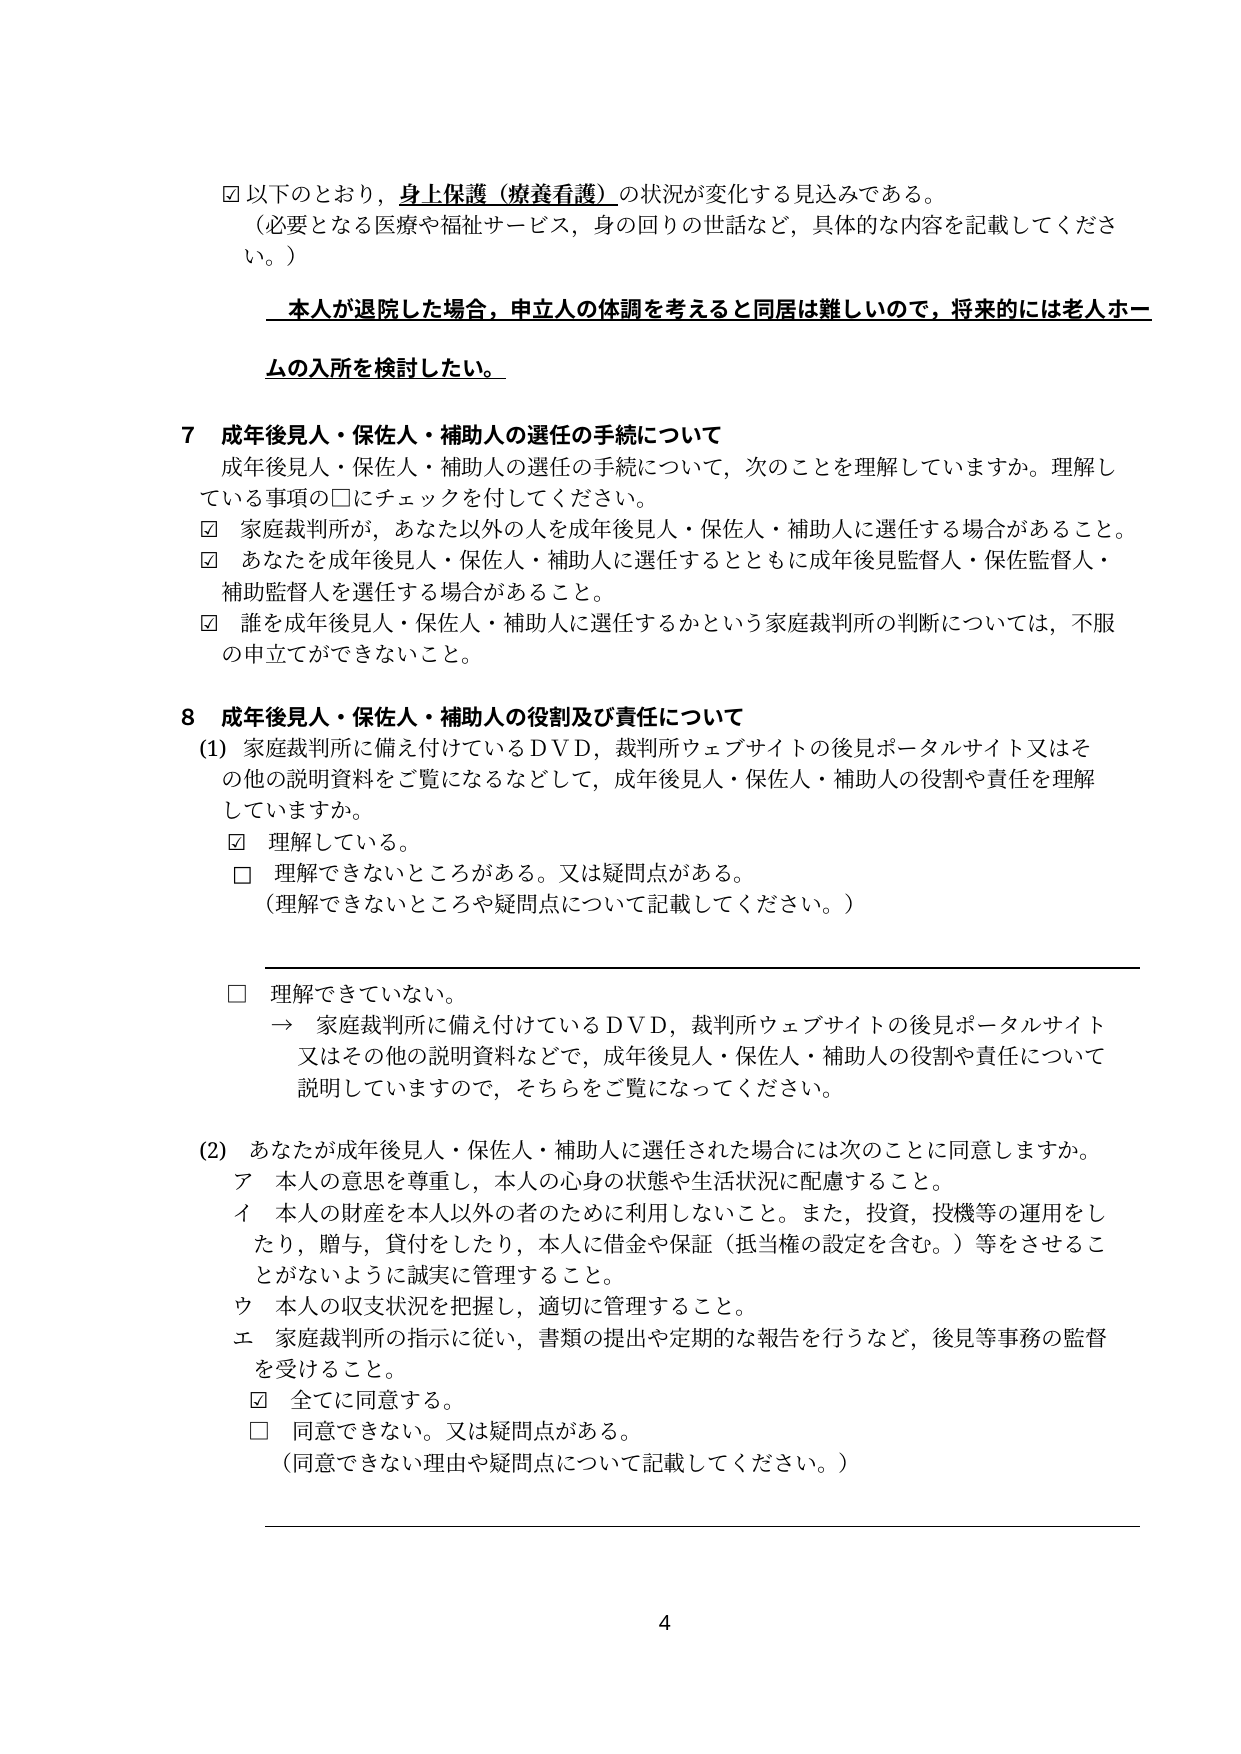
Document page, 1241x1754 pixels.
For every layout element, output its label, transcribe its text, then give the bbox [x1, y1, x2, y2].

text 成年後見人・保佐人・補助人の選任の手続について，次のことを理解していますか。理解し [177, 450, 1152, 481]
text 補助監督人を選任する場合があること。 [221, 575, 1152, 606]
text □ 同意できない。又は疑問点がある。 [177, 1415, 1152, 1446]
text （必要となる医療や福祉サービス，身の回りの世話など，具体的な内容を記載してくださ [177, 208, 1152, 240]
text □ 理解できないところがある。又は疑問点がある。 [177, 856, 1152, 888]
text → 家庭裁判所に備え付けているＤＶＤ，裁判所ウェブサイトの後見ポータルサイト又はその他の説明資料などで，成年後見人・保佐人・補助人の役割や責任について説明していますので，そちらをご覧になってください。 [177, 1008, 1108, 1102]
text ☑ 理解している。 [177, 825, 1152, 856]
text イ 本人の財産を本人以外の者のために利用しないこと。また，投資，投機等の運用をしたり，贈与，貸付をしたり，本人に借金や保証（抵当権の設定を含む。）等をさせることがないように誠実に管理すること。 [232, 1196, 1108, 1290]
text ☑ 誰を成年後見人・保佐人・補助人に選任するかという家庭裁判所の判断については，不服 [199, 606, 1152, 638]
text ☑ 以下のとおり，身上保護（療養看護）の状況が変化する見込みである。 [177, 177, 1152, 208]
text ☑ 全てに同意する。 [177, 1383, 1152, 1415]
text (2) あなたが成年後見人・保佐人・補助人に選任された場合には次のことに同意しますか。 [177, 1133, 1152, 1165]
text ☑ あなたを成年後見人・保佐人・補助人に選任するとともに成年後見監督人・保佐監督人・ [199, 544, 1152, 575]
text □ 理解できていない。 [177, 977, 1152, 1008]
text い。） [243, 240, 1152, 271]
list 家庭裁判所に備え付けているＤＶＤ，裁判所ウェブサイトの後見ポータルサイト又はそ [199, 731, 1108, 763]
text していますか。 [199, 794, 1108, 825]
text （同意できない理由や疑問点について記載してください。） [177, 1446, 1152, 1477]
text 本人が退院した場合，申立人の体調を考えると同居は難しいので，将来的には老人ホームの入所を検討したい。 [177, 271, 1152, 388]
text エ 家庭裁判所の指示に従い，書類の提出や定期的な報告を行うなど，後見等事務の監督を受けること。 [232, 1321, 1108, 1383]
text ア 本人の意思を尊重し，本人の心身の状態や生活状況に配慮すること。 [177, 1165, 1152, 1196]
text （理解できないところや疑問点について記載してください。） [177, 888, 1152, 919]
text の他の説明資料をご覧になるなどして，成年後見人・保佐人・補助人の役割や責任を理解 [199, 763, 1108, 794]
text ウ 本人の収支状況を把握し，適切に管理すること。 [232, 1290, 1152, 1321]
text ている事項の□にチェックを付してください。 [199, 481, 1152, 513]
text の申立てができないこと。 [221, 638, 1152, 669]
text ８ 成年後見人・保佐人・補助人の役割及び責任について [177, 700, 1152, 731]
text ☑ 家庭裁判所が，あなた以外の人を成年後見人・保佐人・補助人に選任する場合があること。 [199, 513, 1152, 544]
text ７ 成年後見人・保佐人・補助人の選任の手続について [177, 419, 1152, 450]
